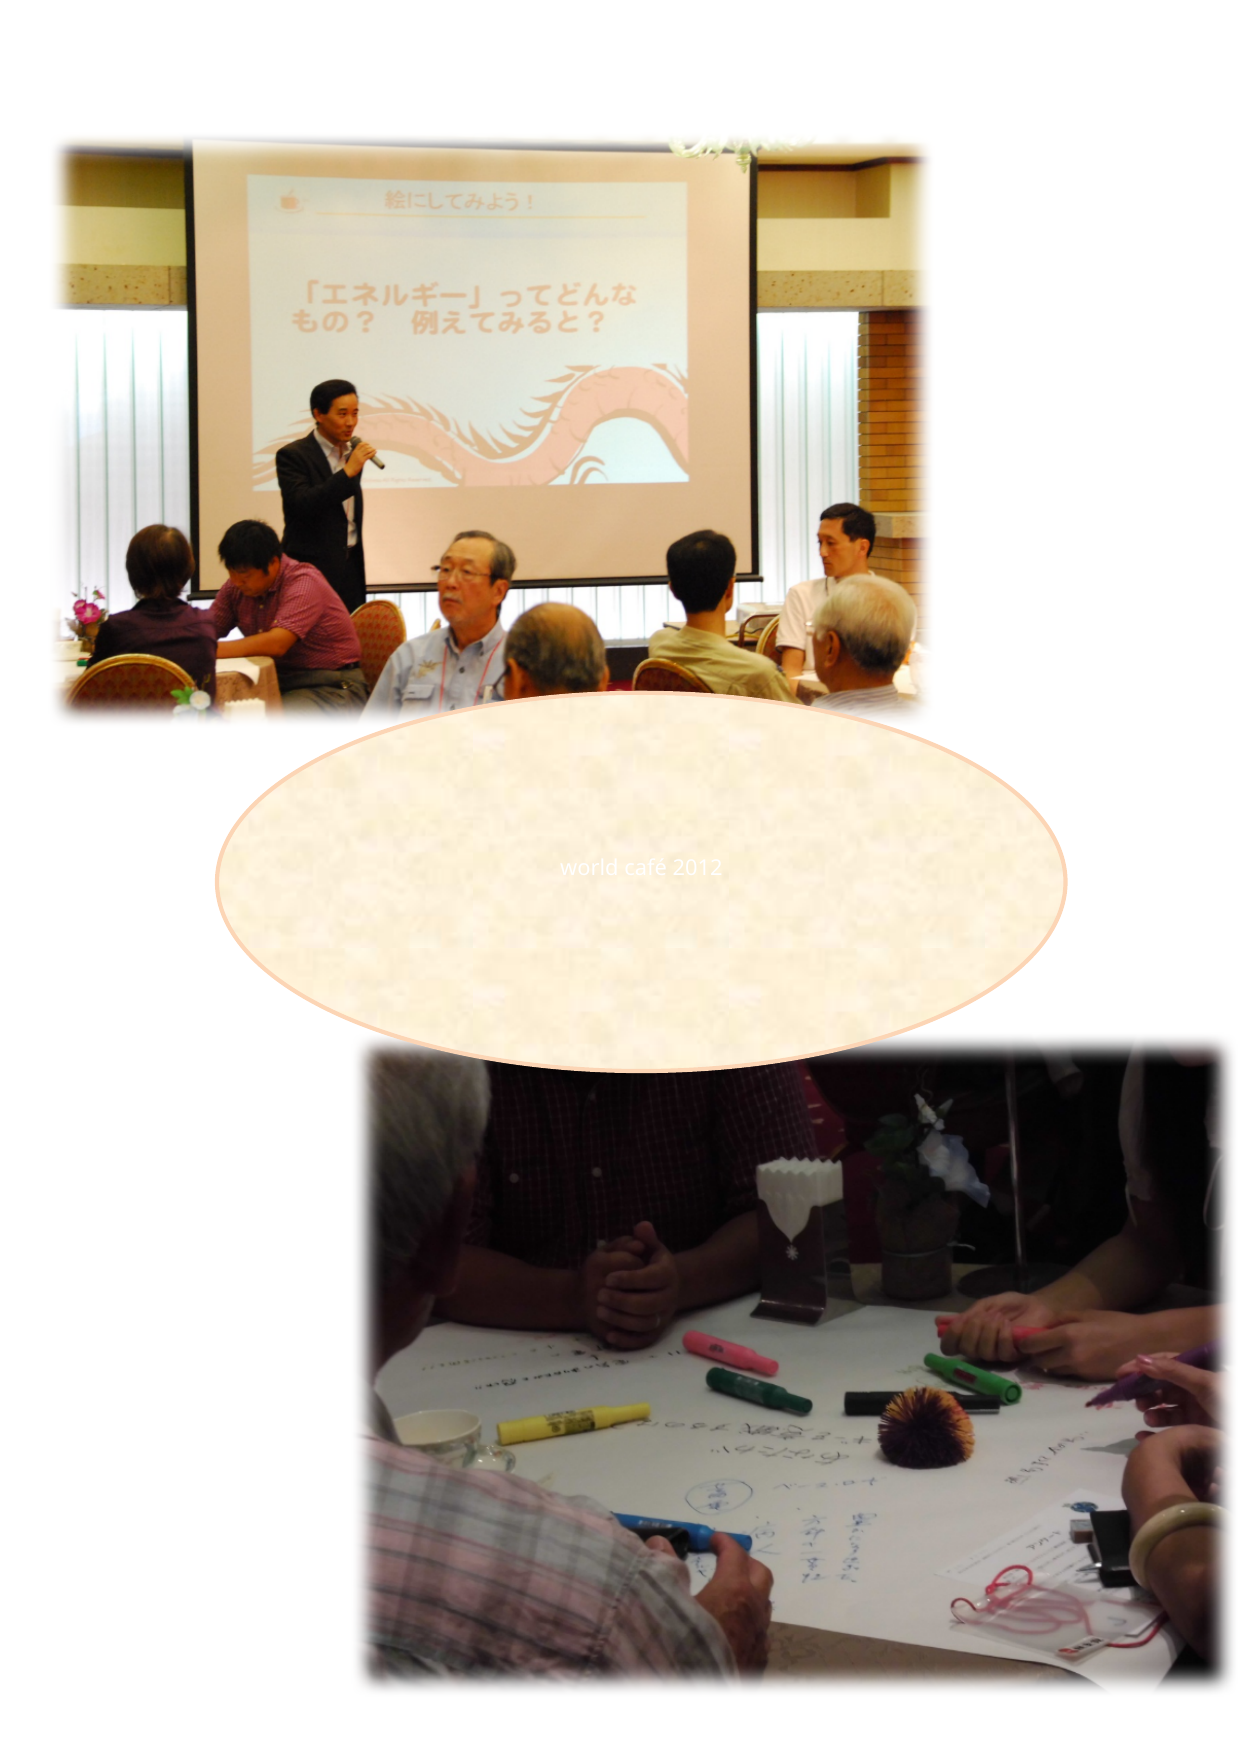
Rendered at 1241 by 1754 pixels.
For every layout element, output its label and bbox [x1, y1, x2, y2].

picture [220, 695, 1063, 1068]
picture [77, 161, 906, 699]
picture [379, 1060, 1210, 1669]
